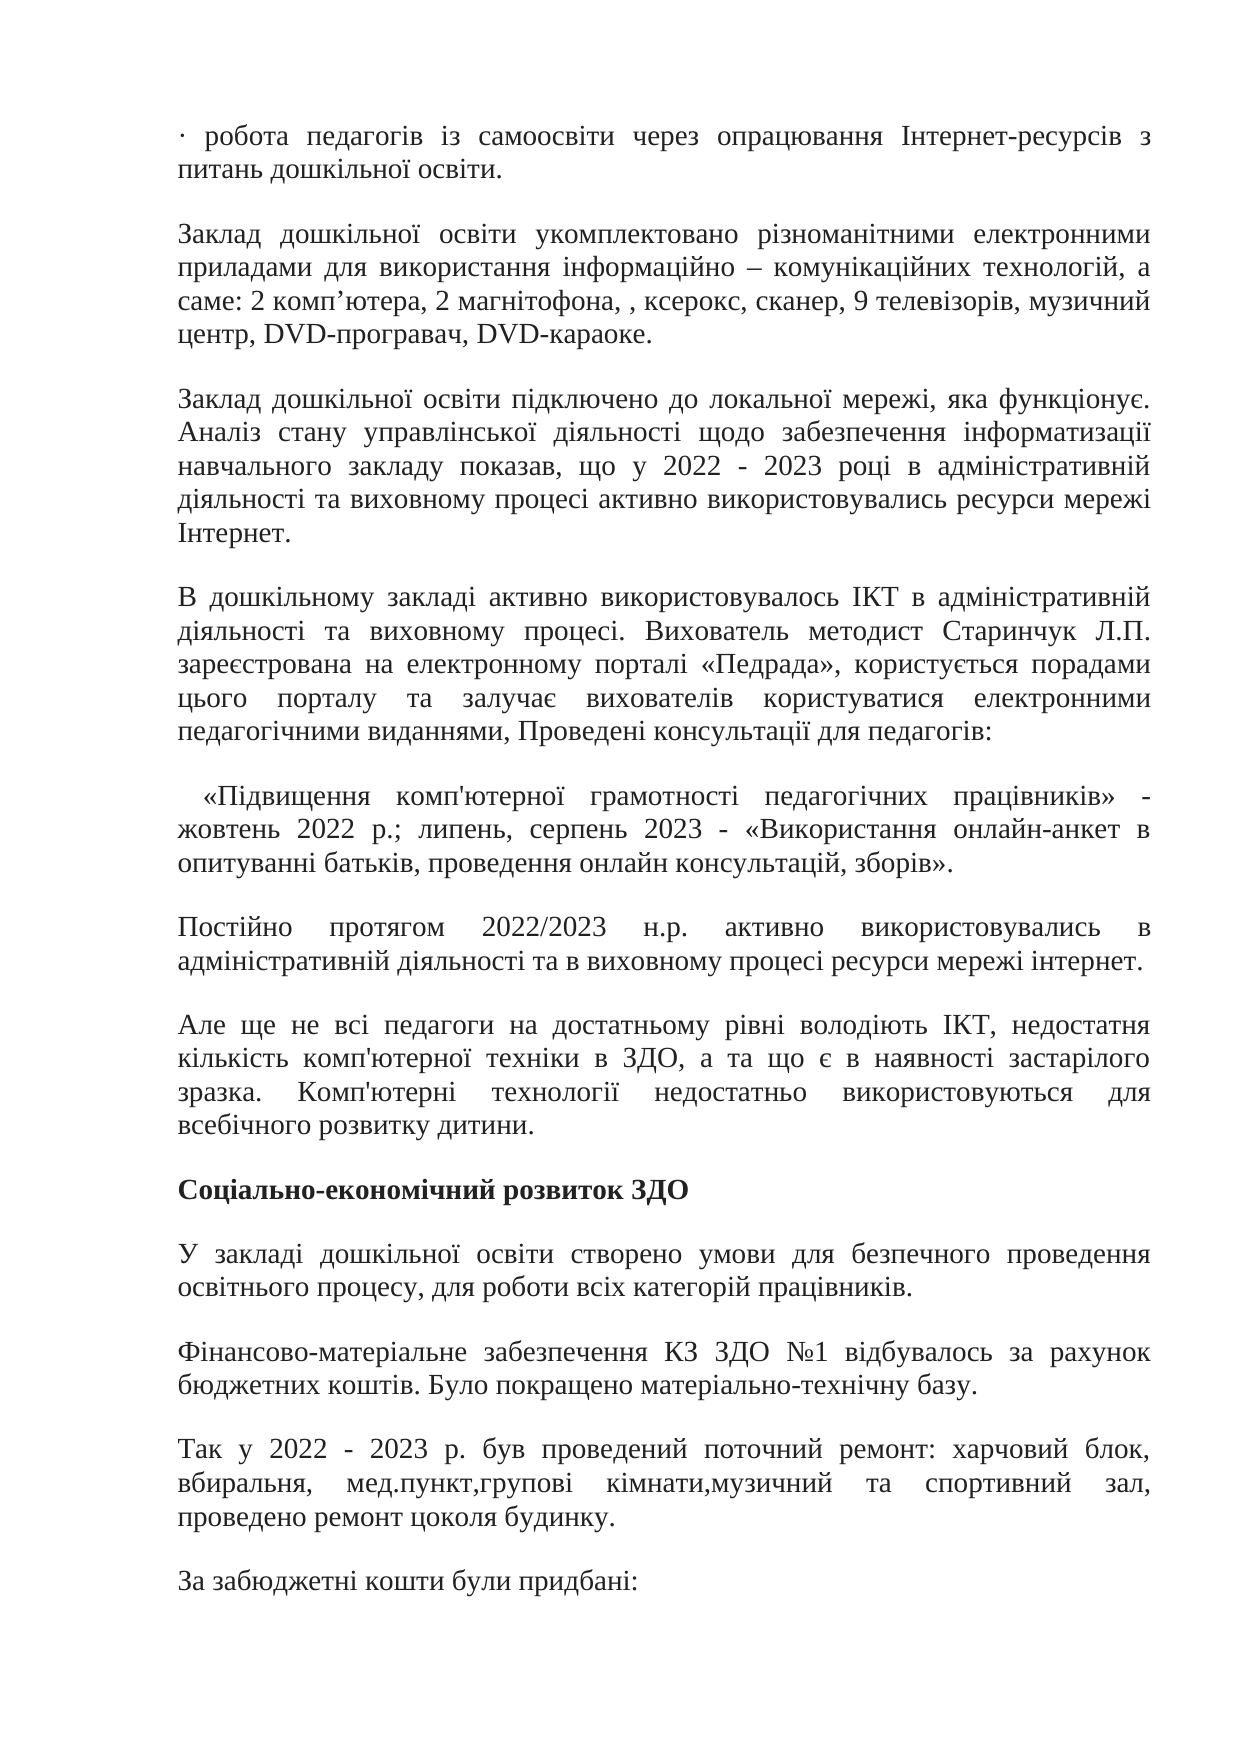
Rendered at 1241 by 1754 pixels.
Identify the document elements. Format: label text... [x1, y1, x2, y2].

text Заклад дошкільної освіти підключено до локальної мережі, яка функціонує. Аналіз стану управлінської діяльності щодо забезпечення інформатизації навчального закладу показав, що у 2022 - 2023 році в адміністративній діяльності та виховному процесі активно використовувались ресурси мережі Інтернет. [177, 381, 1152, 548]
text Так у 2022 - 2023 р. був проведений поточний ремонт: харчовий блок, вбиральня, мед.пункт,групові кімнати,музичний та спортивний зал, проведено ремонт цоколя будинку. [177, 1432, 1152, 1532]
text · робота педагогів із самоосвіти через опрацювання Інтернет-ресурсів з питань дошкільної освіти. [177, 118, 1152, 185]
text Заклад дошкільної освіти укомплектовано різноманітними електронними приладами для використання інформаційно – комунікаційних технологій, а саме: 2 комп’ютера, 2 магнітофона, , ксерокс, сканер, 9 телевізорів, музичний центр, DVD-програвач, DVD-караоке. [177, 216, 1152, 350]
text Соціально-економічний розвиток ЗДО [177, 1172, 1152, 1205]
text У закладі дошкільної освіти створено умови для безпечного проведення освітнього процесу, для роботи всіх категорій працівників. [177, 1236, 1152, 1303]
text Фінансово-матеріальне забезпечення КЗ ЗДО №1 відбувалось за рахунок бюджетних коштів. Було покращено матеріально-технічну базу. [177, 1334, 1152, 1401]
text Постійно протягом 2022/2023 н.р. активно використовувались в адміністративній діяльності та в виховному процесі ресурси мережі інтернет. [177, 909, 1152, 976]
text Але ще не всі педагоги на достатньому рівні володіють ІКТ, недостатня кількість комп'ютерної техніки в ЗДО, а та що є в наявності застарілого зразка. Комп'ютерні технології недостатньо використовуються для всебічного розвитку дитини. [177, 1007, 1152, 1141]
text В дошкільному закладі активно використовувалось ІКТ в адміністративній діяльності та виховному процесі. Вихователь методист Старинчук Л.П. зареєстрована на електронному порталі «Педрада», користується порадами цього порталу та залучає вихователів користуватися електронними педагогічними виданнями, Проведені консультації для педагогів: [177, 579, 1152, 747]
text За забюджетні кошти були придбані: [177, 1563, 1152, 1597]
text «Підвищення комп'ютерної грамотності педагогічних працівників» - жовтень 2022 р.; липень, серпень 2023 - «Використання онлайн-анкет в опитуванні батьків, проведення онлайн консультацій, зборів». [177, 778, 1152, 878]
